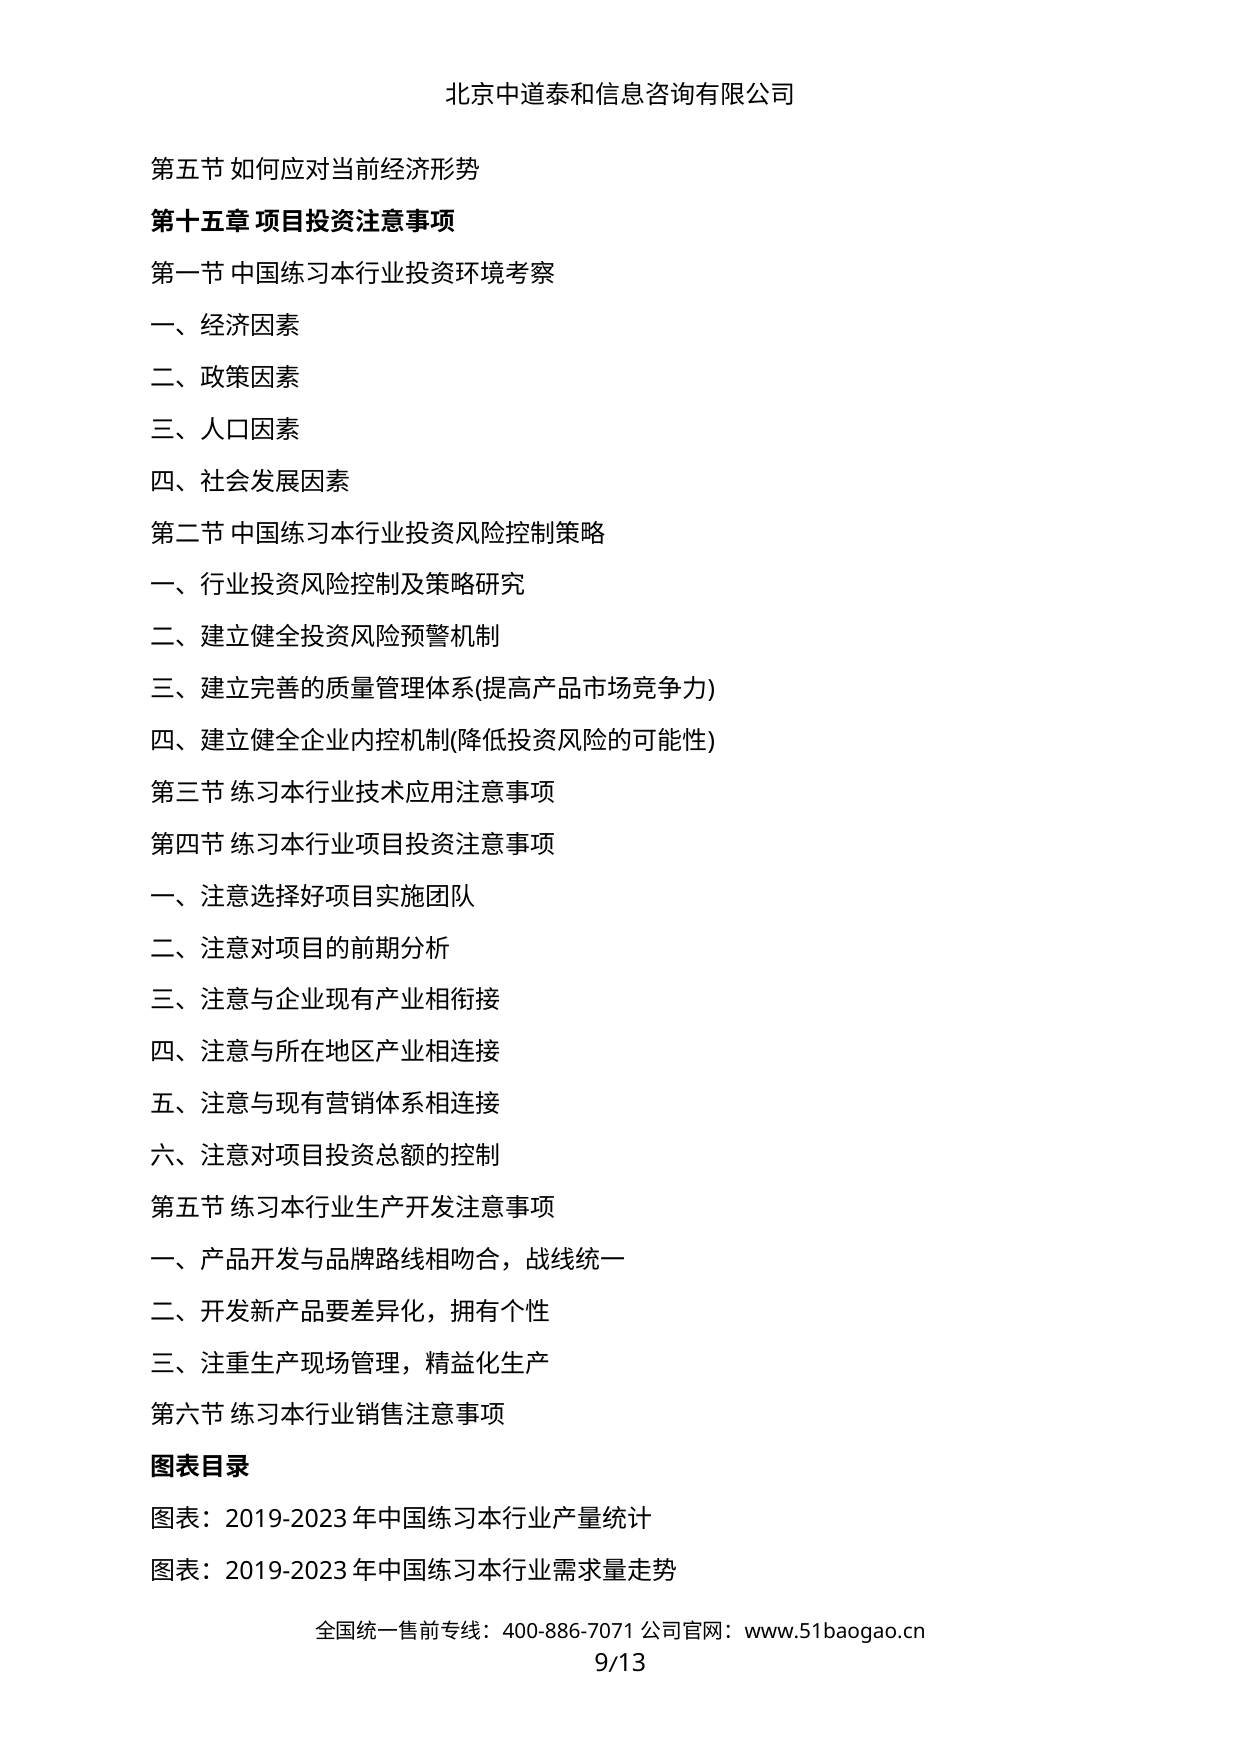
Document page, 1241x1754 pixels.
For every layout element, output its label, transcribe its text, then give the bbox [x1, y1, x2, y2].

text 二、建立健全投资风险预警机制 [150, 617, 1090, 653]
text 二、开发新产品要差异化，拥有个性 [150, 1291, 1090, 1327]
text 三、建立完善的质量管理体系(提高产品市场竞争力) [150, 669, 1090, 705]
text 一、注意选择好项目实施团队 [150, 876, 1090, 912]
text 第一节 中国练习本行业投资环境考察 [150, 254, 1090, 290]
text 四、建立健全企业内控机制(降低投资风险的可能性) [150, 721, 1090, 757]
text 一、行业投资风险控制及策略研究 [150, 565, 1090, 601]
text 二、政策因素 [150, 357, 1090, 394]
text 六、注意对项目投资总额的控制 [150, 1136, 1090, 1172]
text 五、注意与现有营销体系相连接 [150, 1084, 1090, 1120]
text 第五节 练习本行业生产开发注意事项 [150, 1187, 1090, 1224]
text 三、注重生产现场管理，精益化生产 [150, 1343, 1090, 1379]
text 四、注意与所在地区产业相连接 [150, 1032, 1090, 1068]
text 图表：2019-2023年中国练习本行业产量统计 [150, 1499, 1090, 1535]
text 第四节 练习本行业项目投资注意事项 [150, 824, 1090, 861]
text 第五节 如何应对当前经济形势 [150, 150, 1090, 186]
text 四、社会发展因素 [150, 461, 1090, 497]
text 二、注意对项目的前期分析 [150, 928, 1090, 964]
text 三、人口因素 [150, 409, 1090, 446]
text 第十五章 项目投资注意事项 [150, 202, 1090, 238]
text 图表目录 [150, 1447, 1090, 1483]
text 第二节 中国练习本行业投资风险控制策略 [150, 513, 1090, 549]
text 一、经济因素 [150, 306, 1090, 342]
text 图表：2019-2023年中国练习本行业需求量走势 [150, 1551, 1090, 1587]
text 第六节 练习本行业销售注意事项 [150, 1395, 1090, 1431]
text 第三节 练习本行业技术应用注意事项 [150, 772, 1090, 809]
text 一、产品开发与品牌路线相吻合，战线统一 [150, 1239, 1090, 1276]
text 三、注意与企业现有产业相衔接 [150, 980, 1090, 1016]
